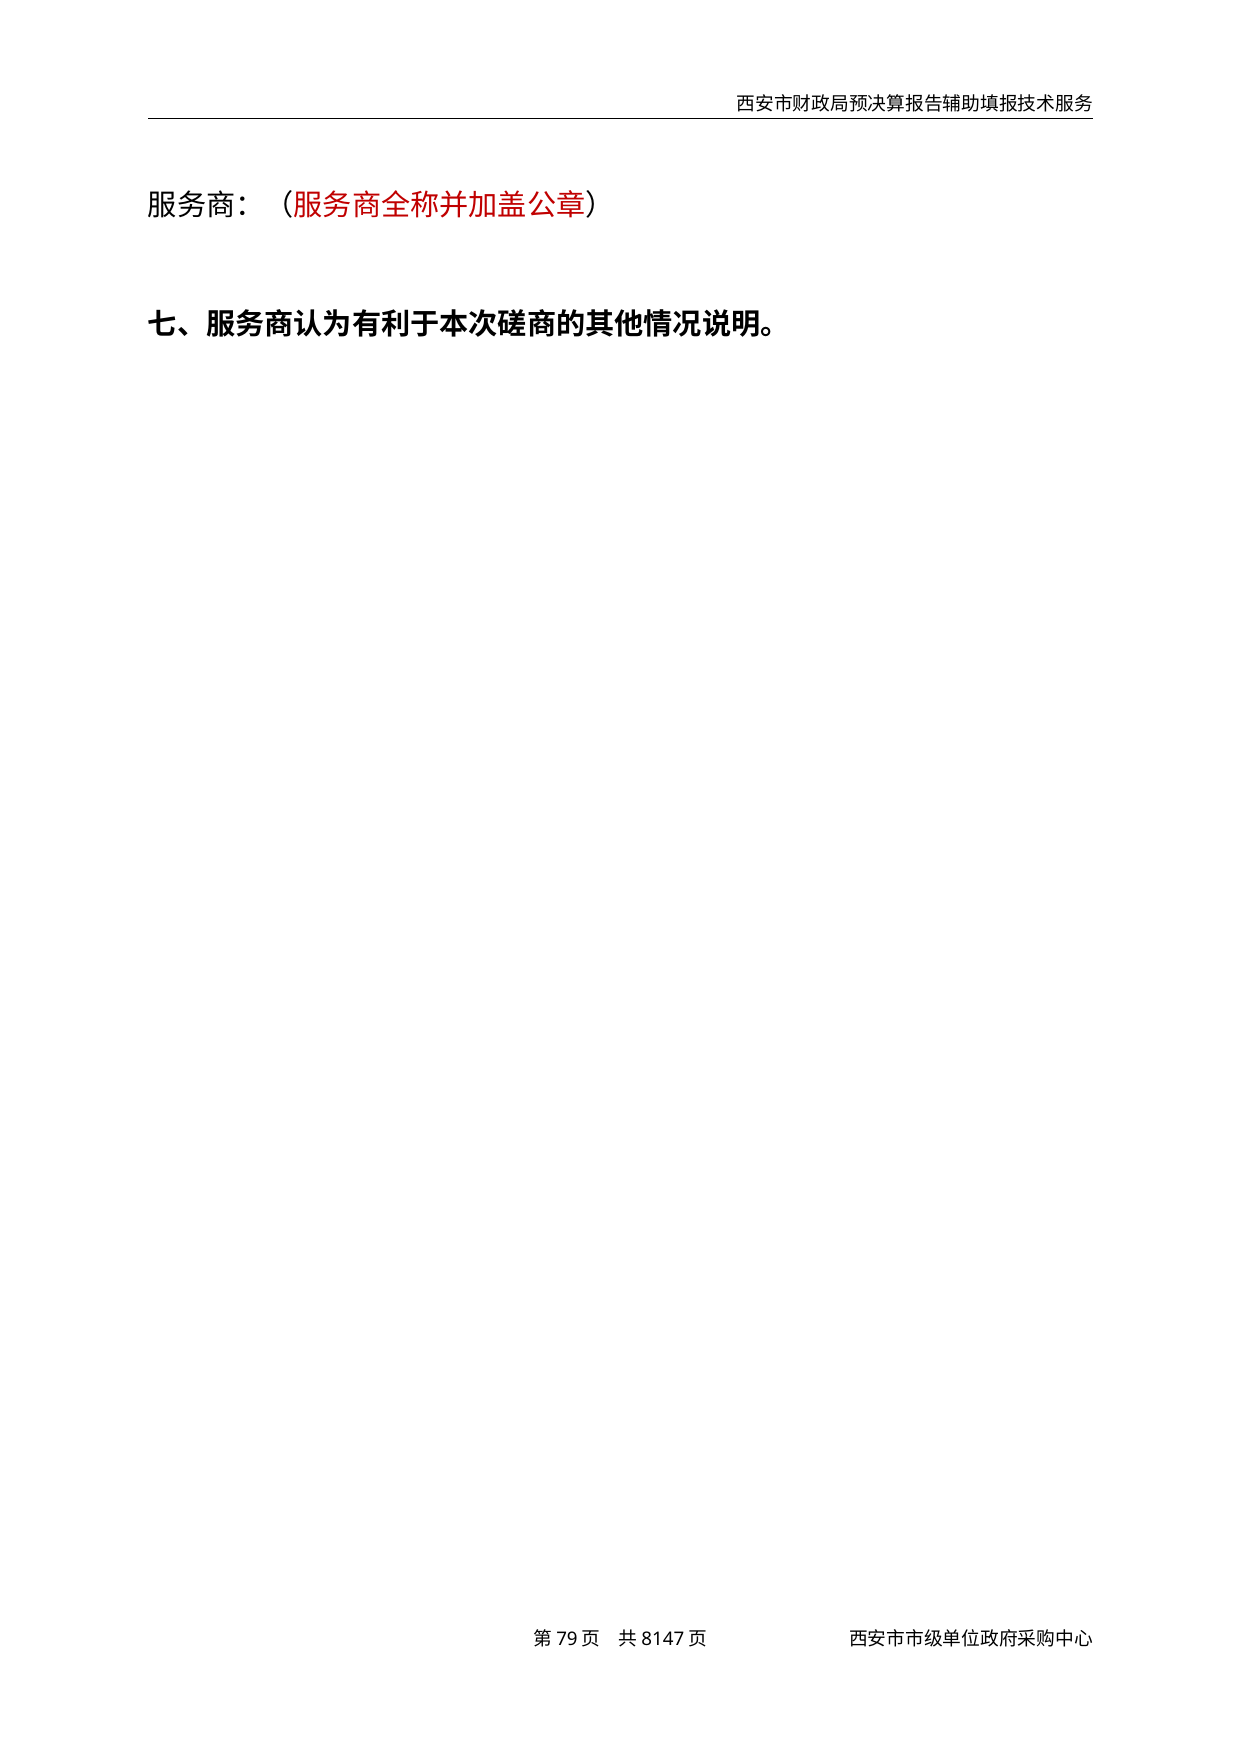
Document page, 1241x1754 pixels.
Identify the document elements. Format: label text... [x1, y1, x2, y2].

text 七、服务商认为有利于本次磋商的其他情况说明。 [148, 282, 1093, 361]
text 服务商：（服务商全称并加盖公章） [148, 163, 1093, 242]
